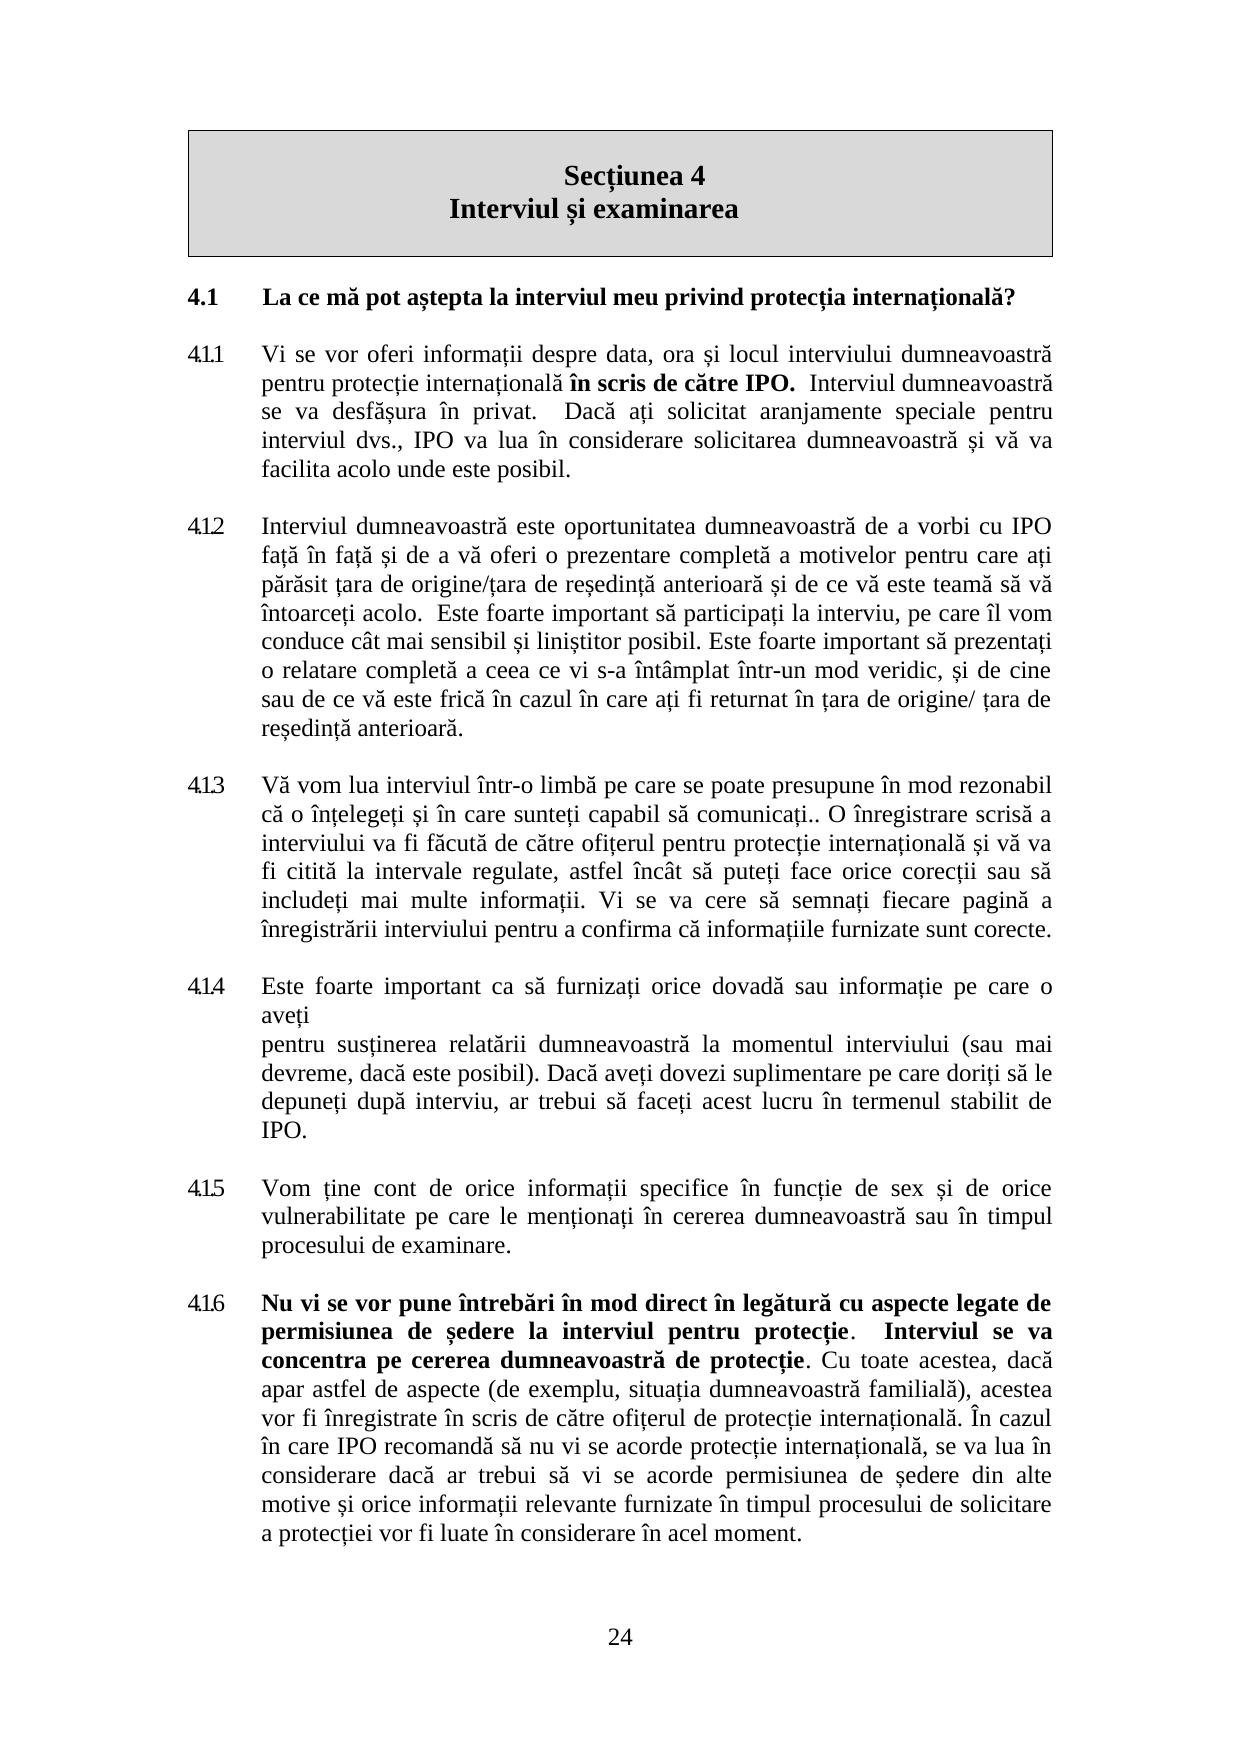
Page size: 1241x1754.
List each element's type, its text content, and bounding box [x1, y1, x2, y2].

subtitle 4.1 La ce mă pot aștepta la interviul meu privind protecția internațională? [187, 282, 1107, 311]
list Vi se vor oferi informații despre data, ora și locul interviului dumneavoastră pentru protecție internațională în scris de către IPO. Interviul dumneavoastră se va desfășura în privat. Dacă ați solicitat aranjamente speciale pentru interviul dvs., IPO va lua în considerare solicitarea dumneavoastră și vă va facilita acolo unde este posibil. [187, 339, 1053, 483]
list Vom ține cont de orice informații specifice în funcție de sex și de orice vulnerabilitate pe care le menționați în cererea dumneavoastră sau în timpul procesului de examinare. [187, 1173, 1053, 1259]
list Nu vi se vor pune întrebări în mod direct în legătură cu aspecte legate de permisiunea de ședere la interviul pentru protecție. Interviul se va concentra pe cererea dumneavoastră de protecție. Cu toate acestea, dacă apar astfel de aspecte (de exemplu, situația dumneavoastră familială), acestea vor fi înregistrate în scris de către ofițerul de protecție internațională. În cazul în care IPO recomandă să nu vi se acorde protecție internațională, se va lua în considerare dacă ar trebui să vi se acorde permisiunea de ședere din alte motive și orice informații relevante furnizate în timpul procesului de solicitare a protecției vor fi luate în considerare în acel moment. [187, 1288, 1053, 1546]
list Vă vom lua interviul într-o limbă pe care se poate presupune în mod rezonabil că o înțelegeți și în care sunteți capabil să comunicați.. O înregistrare scrisă a interviului va fi făcută de către ofițerul pentru protecție internațională și vă va fi citită la intervale regulate, astfel încât să puteți face orice corecții sau să includeți mai multe informații. Vi se va cere să semnați fiecare pagină a înregistrării interviului pentru a confirma că informațiile furnizate sunt corecte. [187, 770, 1053, 943]
list Interviul dumneavoastră este oportunitatea dumneavoastră de a vorbi cu IPO față în față și de a vă oferi o prezentare completă a motivelor pentru care ați părăsit țara de origine/țara de reședință anterioară și de ce vă este teamă să vă întoarceți acolo. Este foarte important să participați la interviu, pe care îl vom conduce cât mai sensibil și liniștitor posibil. Este foarte important să prezentați o relatare completă a ceea ce vi s-a întâmplat într-un mod veridic, și de cine sau de ce vă este frică în cazul în care ați fi returnat în țara de origine/ țara de reședință anterioară. [187, 511, 1053, 741]
list pentru susținerea relatării dumneavoastră la momentul interviului (sau mai devreme, dacă este posibil). Dacă aveți dovezi suplimentare pe care doriți să le depuneți după interviu, ar trebui să faceți acest lucru în termenul stabilit de IPO. [261, 1029, 1053, 1144]
list Este foarte important ca să furnizați orice dovadă sau informație pe care o aveți [187, 971, 1053, 1029]
